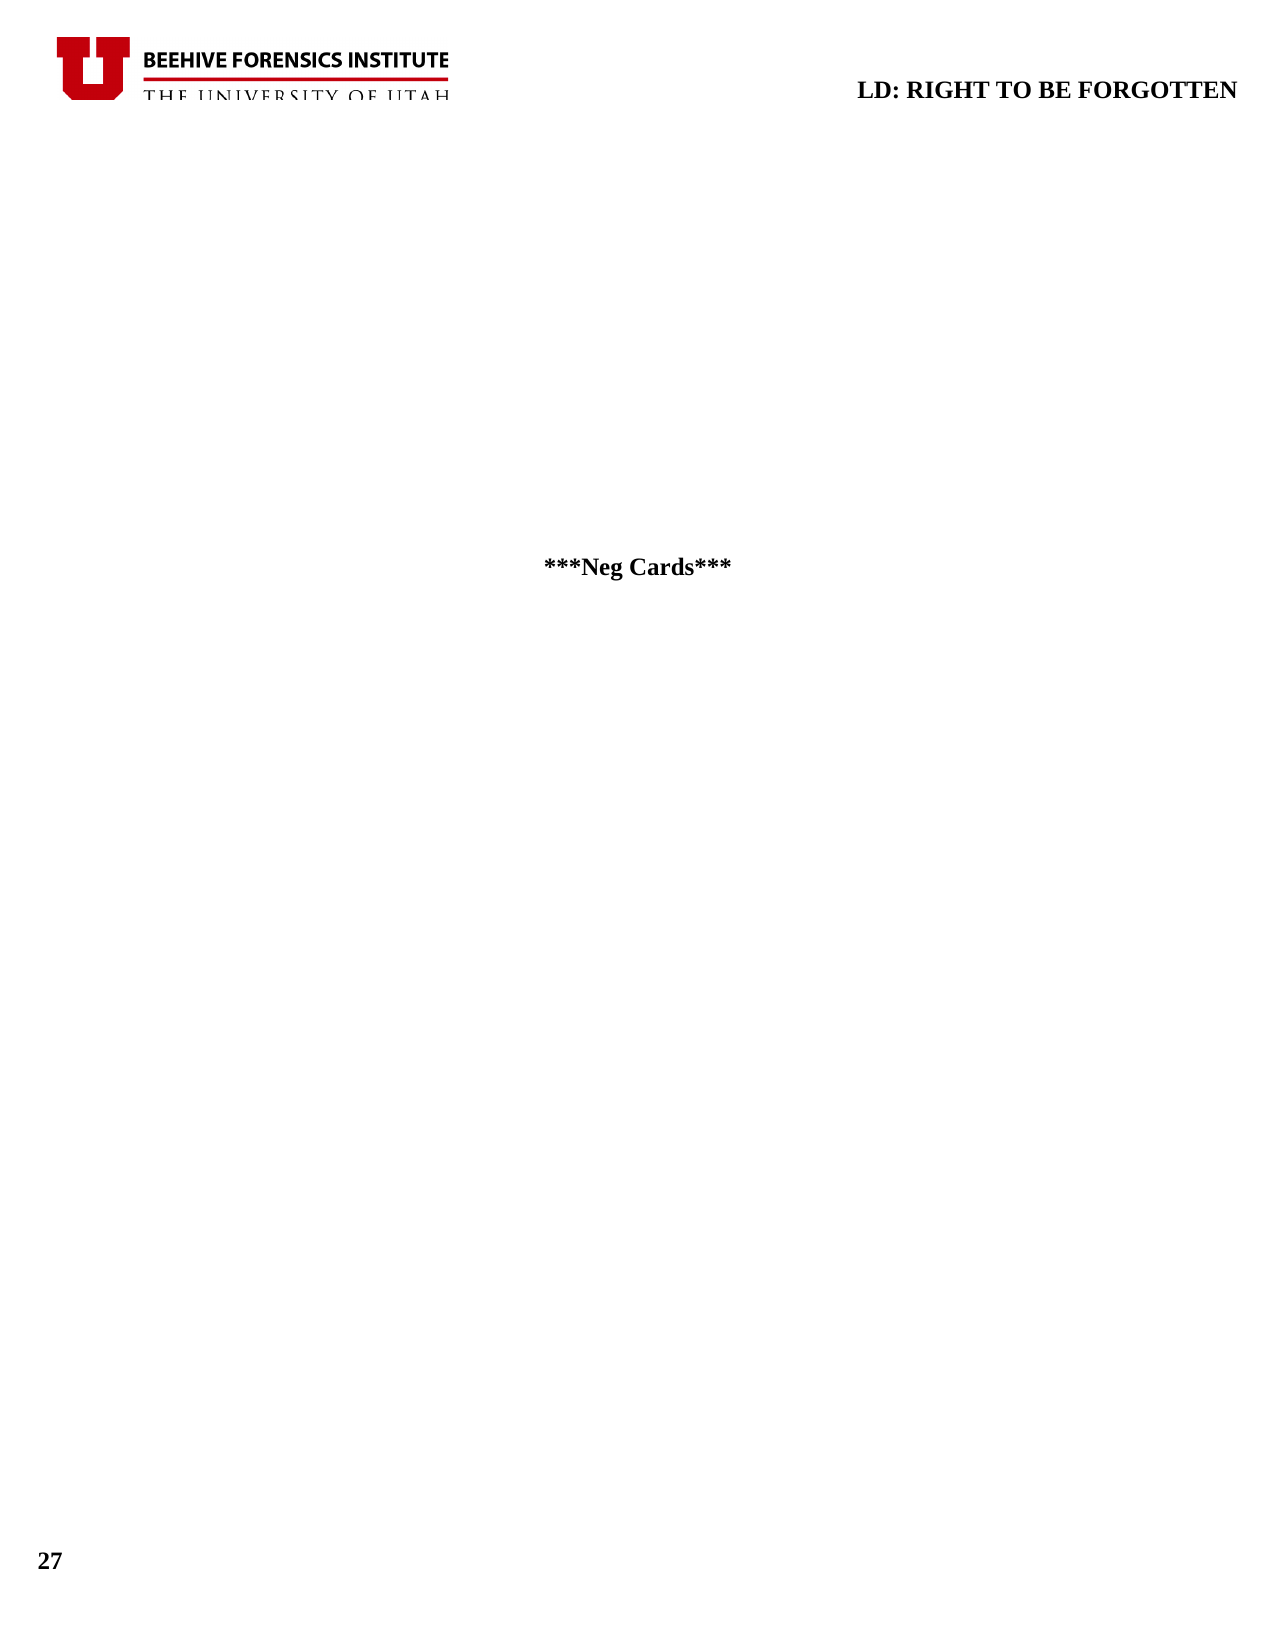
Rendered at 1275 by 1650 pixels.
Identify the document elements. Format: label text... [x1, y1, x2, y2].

subtitle ***Neg Cards*** [187, 552, 1087, 581]
picture [56, 37, 449, 100]
